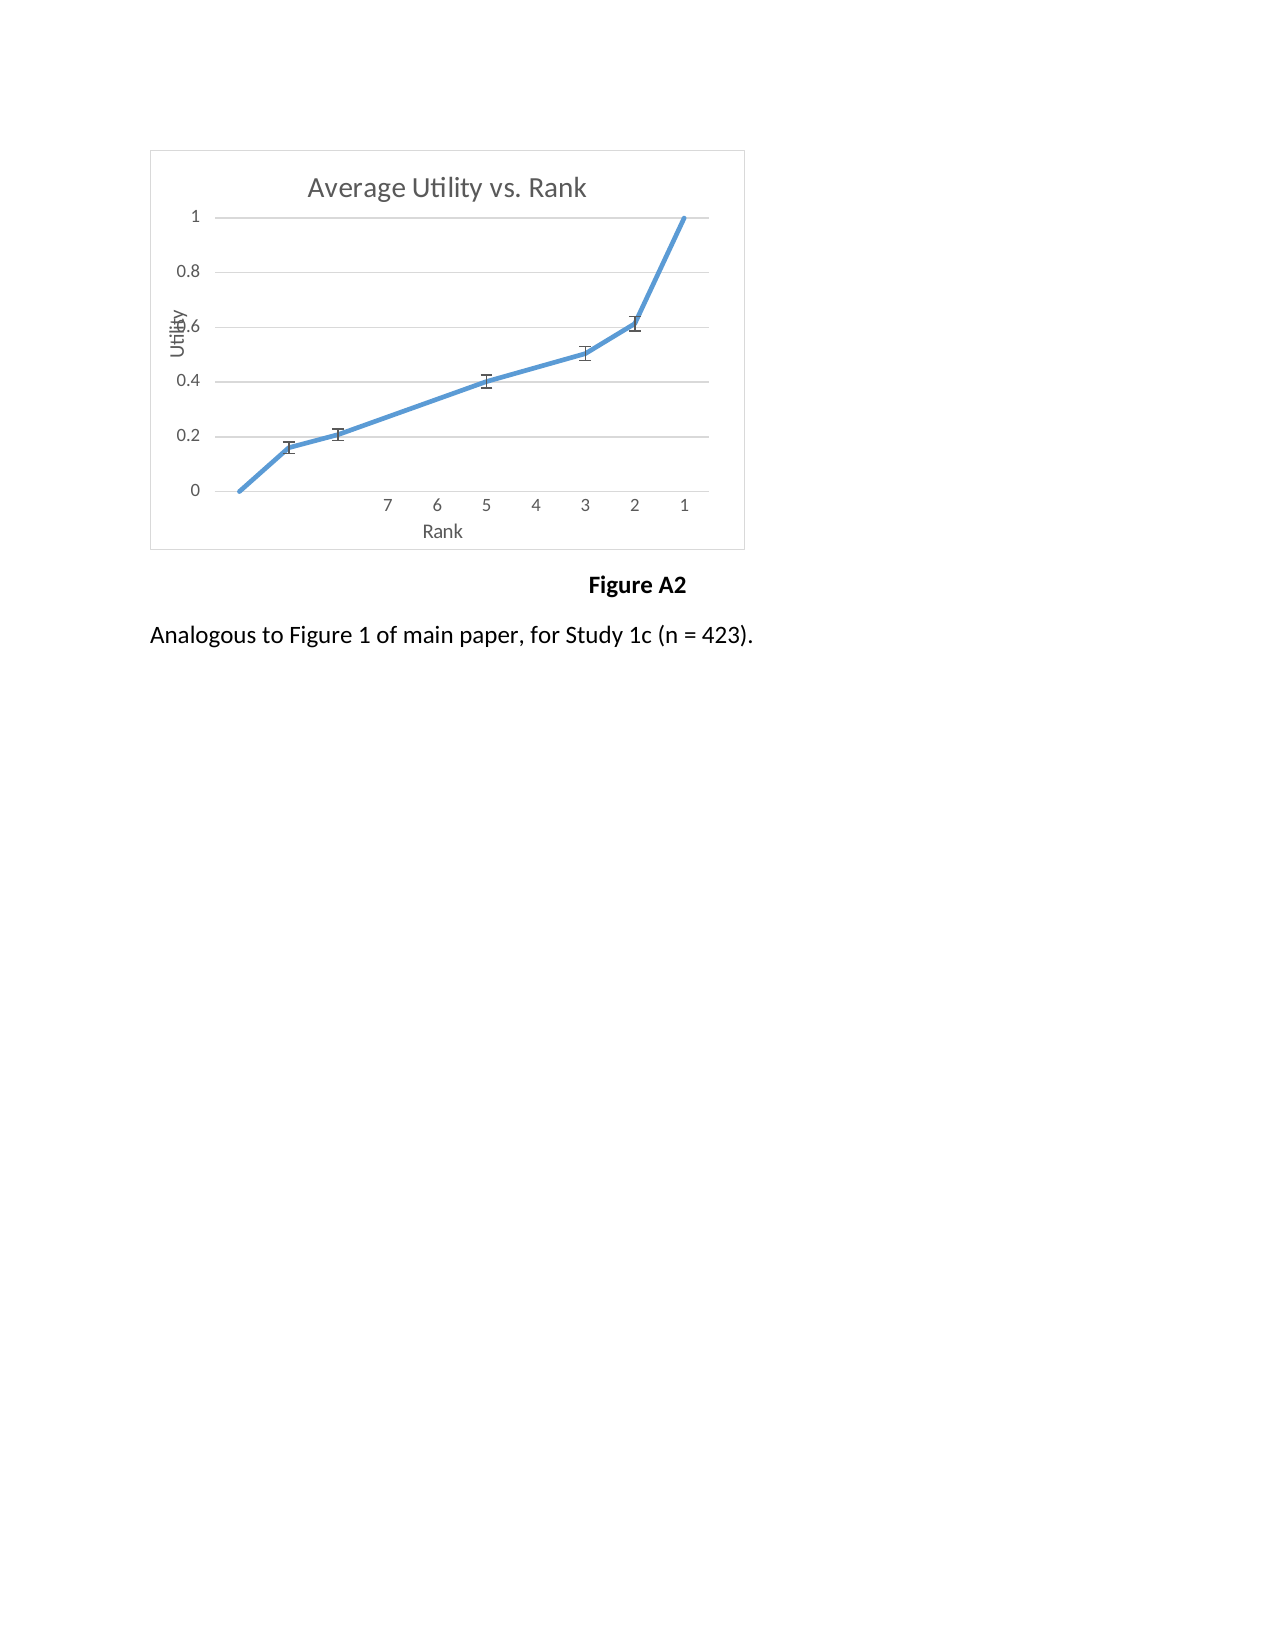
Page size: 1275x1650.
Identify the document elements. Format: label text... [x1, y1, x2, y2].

text Analogous to Figure 1 of main paper, for Study 1c (n = 423). [150, 619, 1125, 649]
text Figure A2 [150, 569, 1125, 600]
